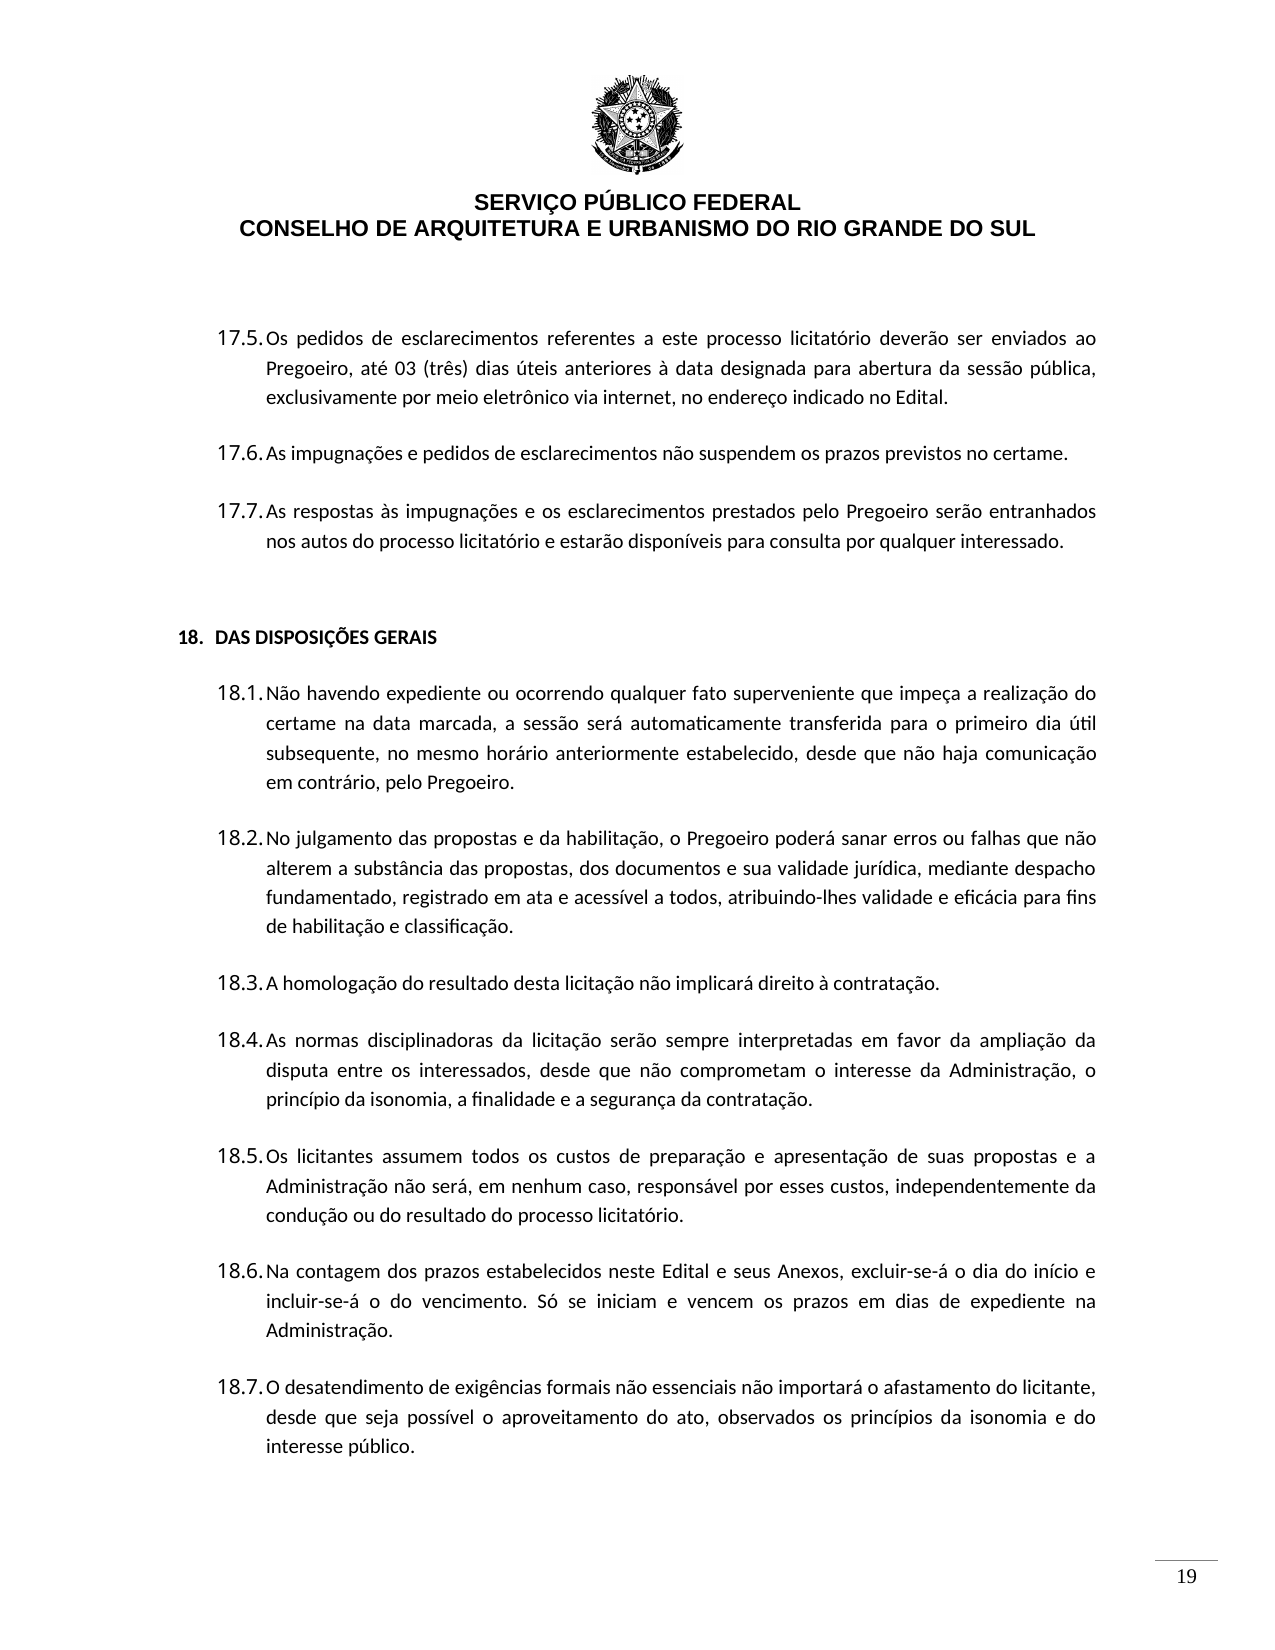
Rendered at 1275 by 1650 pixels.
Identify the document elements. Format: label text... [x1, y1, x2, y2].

list O desatendimento de exigências formais não essenciais não importará o afastamento do licitante, desde que seja possível o aproveitamento do ato, observados os princípios da isonomia e do interesse público. [217, 1372, 1098, 1459]
list As normas disciplinadoras da licitação serão sempre interpretadas em favor da ampliação da disputa entre os interessados, desde que não comprometam o interesse da Administração, o princípio da isonomia, a finalidade e a segurança da contratação. [217, 1025, 1098, 1112]
list As respostas às impugnações e os esclarecimentos prestados pelo Pregoeiro serão entranhados nos autos do processo licitatório e estarão disponíveis para consulta por qualquer interessado. [217, 496, 1098, 554]
list Os pedidos de esclarecimentos referentes a este processo licitatório deverão ser enviados ao Pregoeiro, até 03 (três) dias úteis anteriores à data designada para abertura da sessão pública, exclusivamente por meio eletrônico via internet, no endereço indicado no Edital. [217, 323, 1098, 410]
list No julgamento das propostas e da habilitação, o Pregoeiro poderá sanar erros ou falhas que não alterem a substância das propostas, dos documentos e sua validade jurídica, mediante despacho fundamentado, registrado em ata e acessível a todos, atribuindo-lhes validade e eficácia para fins de habilitação e classificação. [217, 823, 1098, 939]
list DAS DISPOSIÇÕES GERAIS [177, 624, 1099, 649]
picture [591, 75, 684, 175]
list Os licitantes assumem todos os custos de preparação e apresentação de suas propostas e a Administração não será, em nenhum caso, responsável por esses custos, independentemente da condução ou do resultado do processo licitatório. [217, 1141, 1098, 1228]
list As impugnações e pedidos de esclarecimentos não suspendem os prazos previstos no certame. [217, 438, 1098, 467]
list A homologação do resultado desta licitação não implicará direito à contratação. [217, 968, 1098, 996]
list Não havendo expediente ou ocorrendo qualquer fato superveniente que impeça a realização do certame na data marcada, a sessão será automaticamente transferida para o primeiro dia útil subsequente, no mesmo horário anteriormente estabelecido, desde que não haja comunicação em contrário, pelo Pregoeiro. [217, 678, 1098, 794]
list Na contagem dos prazos estabelecidos neste Edital e seus Anexos, excluir-se-á o dia do início e incluir-se-á o do vencimento. Só se iniciam e vencem os prazos em dias de expediente na Administração. [217, 1256, 1098, 1343]
